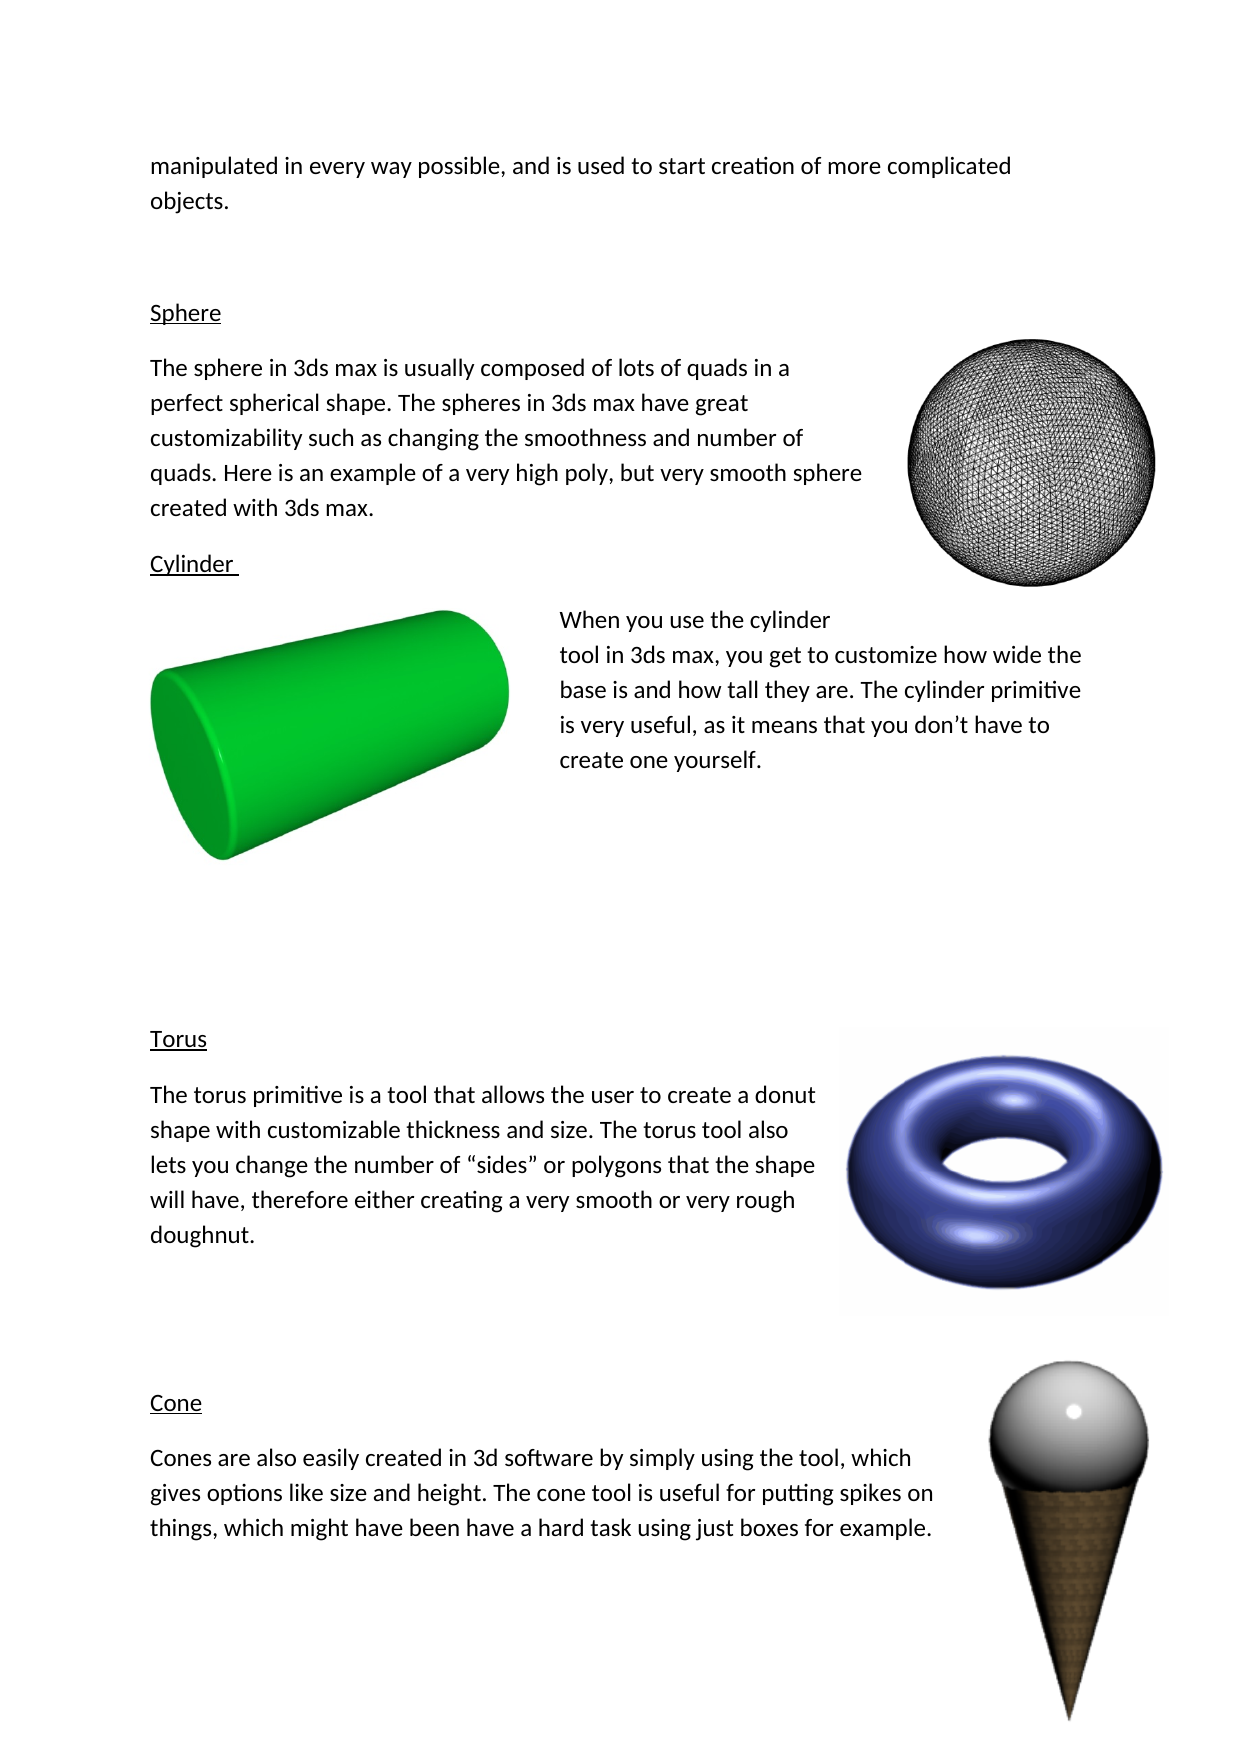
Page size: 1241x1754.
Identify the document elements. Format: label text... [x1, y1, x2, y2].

text When you use the cylinder tool in 3ds max, you get to customize how wide the base is and how tall they are. The cylinder primitive is very useful, as it means that you don’t have to create one yourself. [150, 604, 1090, 775]
text Cone [150, 1387, 968, 1417]
picture [839, 1027, 1169, 1316]
picture [139, 608, 541, 899]
text The torus primitive is a tool that allows the user to create a donut shape with customizable thickness and size. The torus tool also lets you change the number of “sides” or polygons that the shape will have, therefore either creating a very smooth or very rough doughnut. [150, 1079, 839, 1250]
picture [968, 1339, 1171, 1748]
picture [884, 316, 1177, 609]
text Cones are also easily created in 3d software by simply using the tool, which gives options like size and height. The cone tool is useful for putting spikes on things, which might have been have a hard task using just boxes for example. [150, 1442, 968, 1543]
text Cylinder [150, 548, 884, 579]
text The sphere in 3ds max is usually composed of lots of quads in a perfect spherical shape. The spheres in 3ds max have great customizability such as changing the smoothness and number of quads. Here is an example of a very high poly, but very smooth sphere created with 3ds max. [150, 352, 884, 523]
text Sphere [150, 297, 1090, 327]
text Torus [150, 1023, 1090, 1054]
